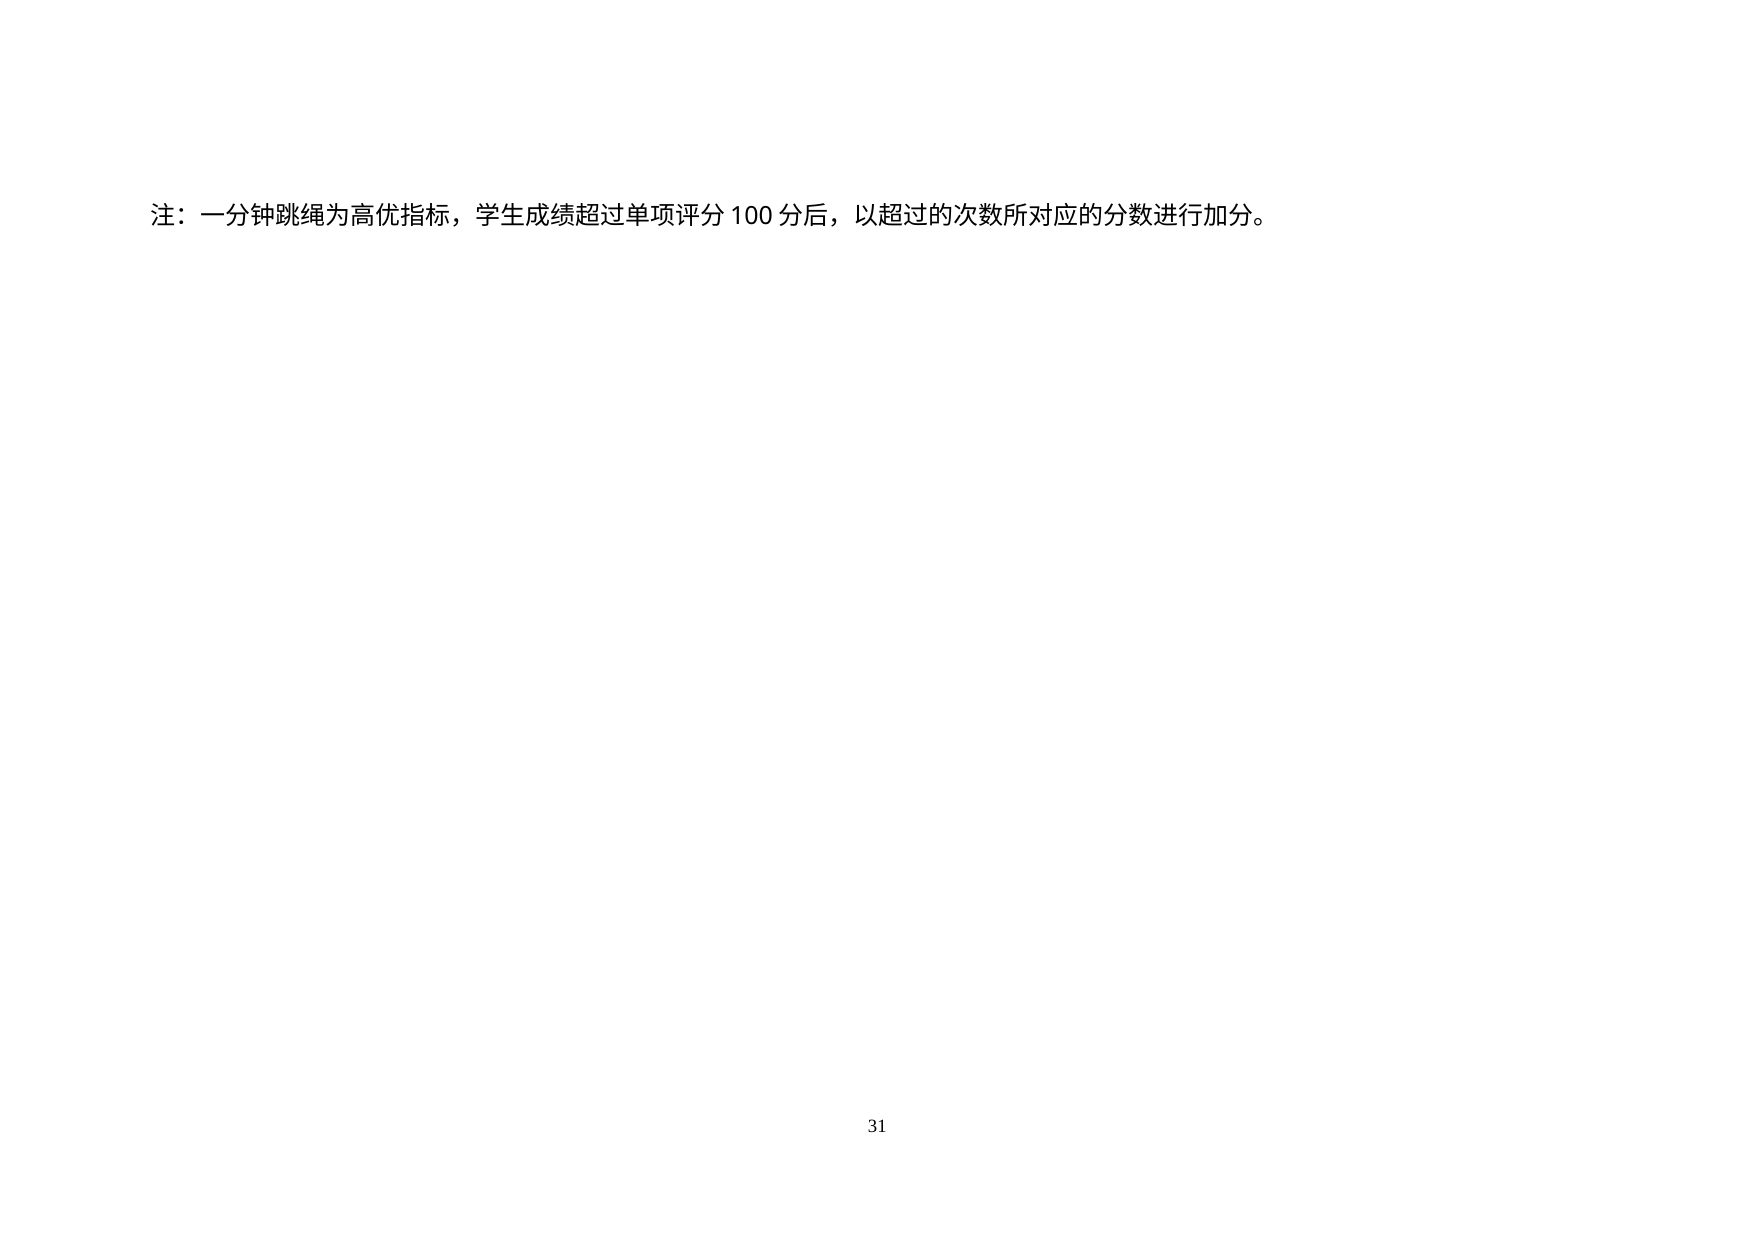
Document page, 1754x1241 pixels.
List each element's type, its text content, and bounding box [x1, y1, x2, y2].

text 注：一分钟跳绳为高优指标，学生成绩超过单项评分100分后，以超过的次数所对应的分数进行加分。 [150, 181, 1604, 246]
